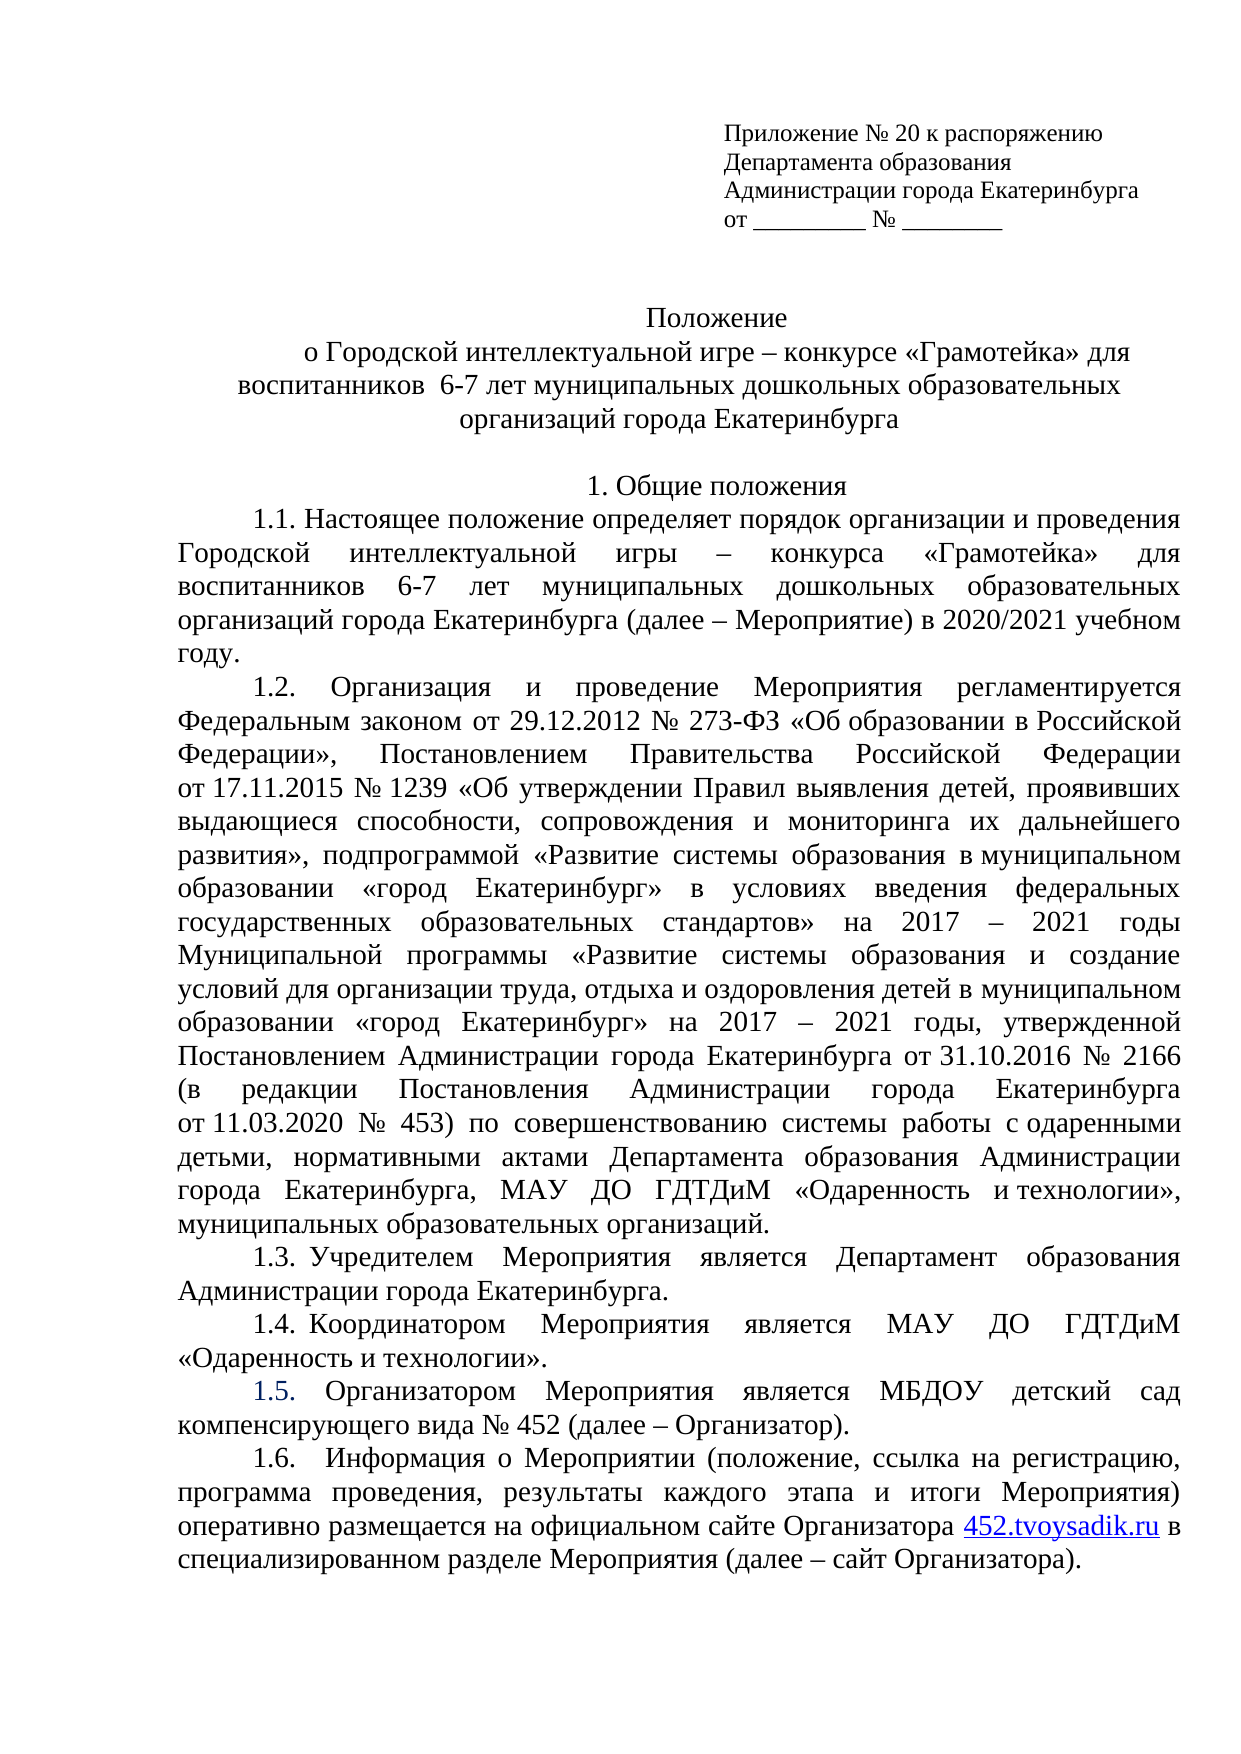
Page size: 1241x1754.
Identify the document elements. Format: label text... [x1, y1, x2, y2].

text Департамента образования [723, 147, 1181, 176]
text Администрации города Екатеринбурга [723, 176, 1181, 204]
list Координатором Мероприятия является МАУ ДО ГДТДиМ «Одаренность и технологии». [177, 1306, 1181, 1373]
list Организатором Мероприятия является МБДОУ детский сад компенсирующего вида № 452 (далее – Организатор). [177, 1373, 1181, 1441]
text 1.1. Настоящее положение определяет порядок организации и проведения Городской интеллектуальной игры – конкурса «Грамотейка» для воспитанников 6-7 лет муниципальных дошкольных образовательных организаций города Екатеринбурга (далее – Мероприятие) в 2020/2021 учебном году. [177, 501, 1181, 669]
list Учредителем Мероприятия является Департамент образования Администрации города Екатеринбурга. [177, 1239, 1181, 1306]
text 1. Общие положения [177, 468, 1181, 501]
text Положение [177, 300, 1181, 334]
text от _________ № ________ [723, 204, 1181, 233]
text о Городской интеллектуальной игре – конкурсе «Грамотейка» для воспитанников 6-7 лет муниципальных дошкольных образовательных организаций города Екатеринбурга [177, 334, 1181, 434]
text Приложение № 20 к распоряжению [723, 118, 1181, 147]
list Информация о Мероприятии (положение, ссылка на регистрацию, программа проведения, результаты каждого этапа и итоги Мероприятия) оперативно размещается на официальном сайте Организатора 452.tvoysadik.ru в специализированном разделе Мероприятия (далее – сайт Организатора). [177, 1441, 1181, 1575]
list 1.2. Организация и проведение Мероприятия регламентируется Федеральным законом от 29.12.2012 № 273-ФЗ «Об образовании в Российской Федерации», Постановлением Правительства Российской Федерации от 17.11.2015 № 1239 «Об утверждении Правил выявления детей, проявивших выдающиеся способности, сопровождения и мониторинга их дальнейшего развития», подпрограммой «Развитие системы образования в муниципальном образовании «город Екатеринбург» в условиях введения федеральных государственных образовательных стандартов» на 2017 – 2021 годы Муниципальной программы «Развитие системы образования и создание условий для организации труда, отдыха и оздоровления детей в муниципальном образовании «город Екатеринбург» на 2017 – 2021 годы, утвержденной Постановлением Администрации города Екатеринбурга от 31.10.2016 № 2166 (в редакции Постановления Администрации города Екатеринбурга от 11.03.2020 № 453) по совершенствованию системы работы с одаренными детьми, нормативными актами Департамента образования Администрации города Екатеринбурга, МАУ ДО ГДТДиМ «Одаренность и технологии», муниципальных образовательных организаций. [177, 669, 1181, 1239]
